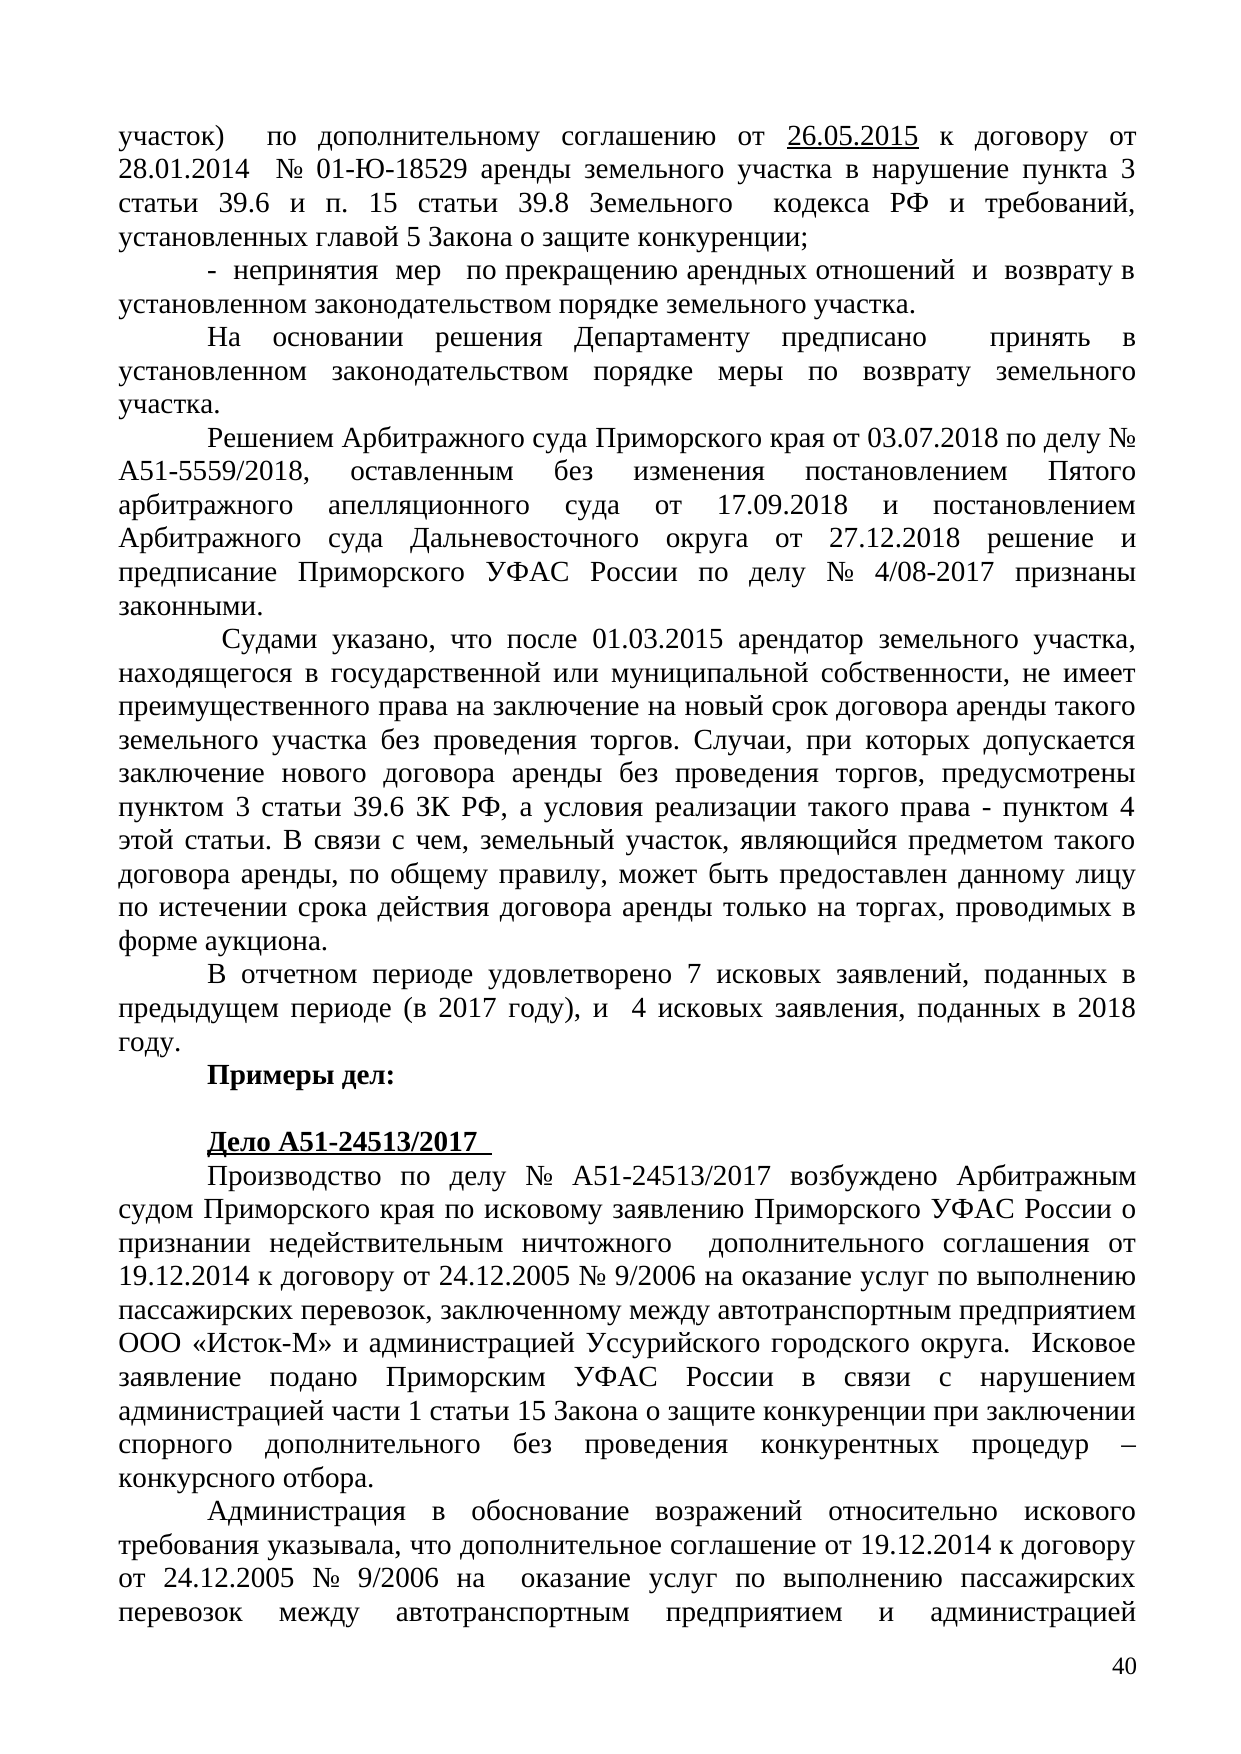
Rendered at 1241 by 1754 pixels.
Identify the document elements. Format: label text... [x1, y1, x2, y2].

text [118, 1493, 1137, 1627]
text Производство по делу № А51-24513/2017 возбуждено Арбитражным судом Приморского края по исковому заявлению Приморского УФАС России о признании недействительным ничтожного дополнительного соглашения от 19.12.2014 к договору от 24.12.2005 № 9/2006 на оказание услуг по выполнению пассажирских перевозок, заключенному между автотранспортным предприятием ООО «Исток-М» и администрацией Уссурийского городского округа. Исковое заявление подано Приморским УФАС России в связи с нарушением администрацией части 1 статьи 15 Закона о защите конкуренции при заключении спорного дополнительного без проведения конкурентных процедур – конкурсного отбора. [118, 1158, 1137, 1493]
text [118, 118, 1137, 252]
text Решением Арбитражного суда Приморского края от 03.07.2018 по делу № А51-5559/2018, оставленным без изменения постановлением Пятого арбитражного апелляционного суда от 17.09.2018 и постановлением Арбитражного суда Дальневосточного округа от 27.12.2018 решение и предписание Приморского УФАС России по делу № 4/08-2017 признаны законными. [118, 420, 1137, 621]
text - непринятия мер по прекращению арендных отношений и возврату в установленном законодательством порядке земельного участка. [118, 252, 1137, 319]
text Примеры дел: [118, 1057, 1137, 1091]
text На основании решения Департаменту предписано принять в установленном законодательством порядке меры по возврату земельного участка. [118, 319, 1137, 420]
text Дело А51-24513/2017 [118, 1124, 1137, 1158]
text Судами указано, что после 01.03.2015 арендатор земельного участка, находящегося в государственной или муниципальной собственности, не имеет преимущественного права на заключение на новый срок договора аренды такого земельного участка без проведения торгов. Случаи, при которых допускается заключение нового договора аренды без проведения торгов, предусмотрены пунктом 3 статьи 39.6 ЗК РФ, а условия реализации такого права - пунктом 4 этой статьи. В связи с чем, земельный участок, являющийся предметом такого договора аренды, по общему правилу, может быть предоставлен данному лицу по истечении срока действия договора аренды только на торгах, проводимых в форме аукциона. [118, 621, 1137, 957]
text В отчетном периоде удовлетворено 7 исковых заявлений, поданных в предыдущем периоде (в 2017 году), и 4 исковых заявления, поданных в 2018 году. [118, 957, 1137, 1057]
